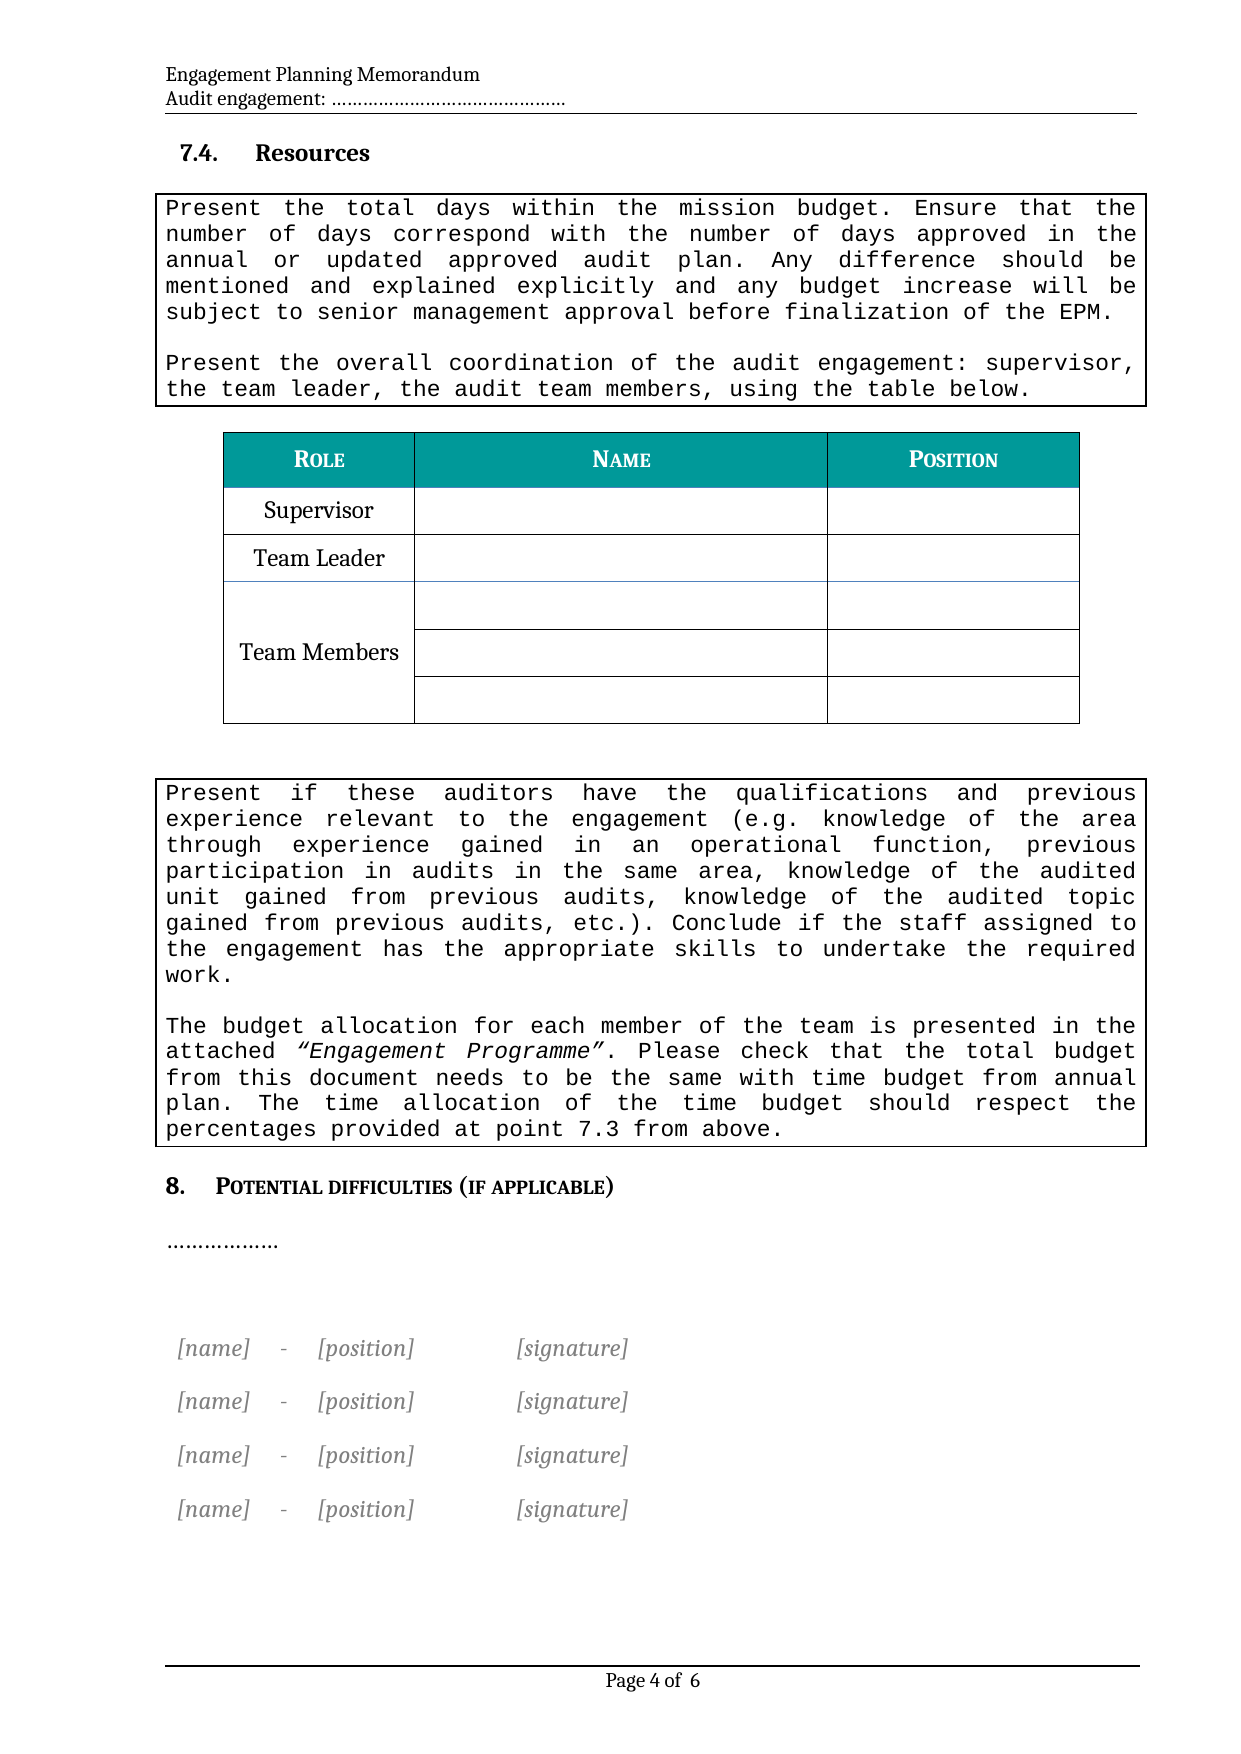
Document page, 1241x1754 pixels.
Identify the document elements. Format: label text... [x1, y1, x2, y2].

table_cell - [268, 1441, 306, 1495]
table_cell Team Members [224, 582, 414, 723]
table_cell [signature] [505, 1441, 747, 1495]
table_header Position [828, 433, 1079, 487]
table_cell [position] [306, 1387, 504, 1441]
table_cell [415, 677, 827, 723]
text Present if these auditors have the qualifications and previous experience relevant to the engagement (e.g. knowledge of the area through experience gained in an operational function, previous participation in audits in the same area, knowledge of the audited unit gained from previous audits, knowledge of the audited topic gained from previous audits, etc.). Conclude if the staff assigned to the engagement has the appropriate skills to undertake the required work. [157, 780, 1145, 989]
table_cell [415, 630, 827, 676]
table_cell [828, 535, 1079, 581]
table_header Name [415, 433, 827, 487]
table_cell [name] [165, 1495, 268, 1548]
table_cell [signature] [505, 1387, 747, 1441]
table_cell - [268, 1495, 306, 1548]
text ……………… [165, 1226, 1137, 1255]
table_cell [415, 488, 827, 534]
table_cell [828, 582, 1079, 628]
table_cell [828, 488, 1079, 534]
table_cell [828, 677, 1079, 723]
table_cell [name] [165, 1387, 268, 1441]
subtitle Potential difficulties (if applicable) [165, 1172, 1137, 1201]
table_cell Supervisor [224, 488, 414, 534]
text Present the overall coordination of the audit engagement: supervisor, the team leader, the audit team members, using the table below. [157, 348, 1145, 405]
table_cell [signature] [505, 1495, 747, 1548]
table_cell [415, 535, 827, 581]
table_cell [415, 582, 827, 628]
table_cell [position] [306, 1441, 504, 1495]
table_cell [name] [165, 1441, 268, 1495]
text The budget allocation for each member of the team is presented in the attached “Engagement Programme”. Please check that the total budget from this document needs to be the same with time budget from annual plan. The time allocation of the time budget should respect the percentages provided at point 7.3 from above. [157, 1010, 1145, 1146]
table_cell - [268, 1387, 306, 1441]
table_header - [268, 1334, 306, 1387]
table_cell [828, 630, 1079, 676]
table_header Role [224, 433, 414, 487]
table_cell [position] [306, 1495, 504, 1548]
text Present the total days within the mission budget. Ensure that the number of days correspond with the number of days approved in the annual or updated approved audit plan. Any difference should be mentioned and explained explicitly and any budget increase will be subject to senior management approval before finalization of the EPM. [157, 195, 1145, 326]
table_cell Team Leader [224, 535, 414, 581]
subtitle Resources [180, 139, 1137, 168]
table_header [signature] [505, 1334, 747, 1387]
table_header [name] [165, 1334, 268, 1387]
table_header [position] [306, 1334, 504, 1387]
